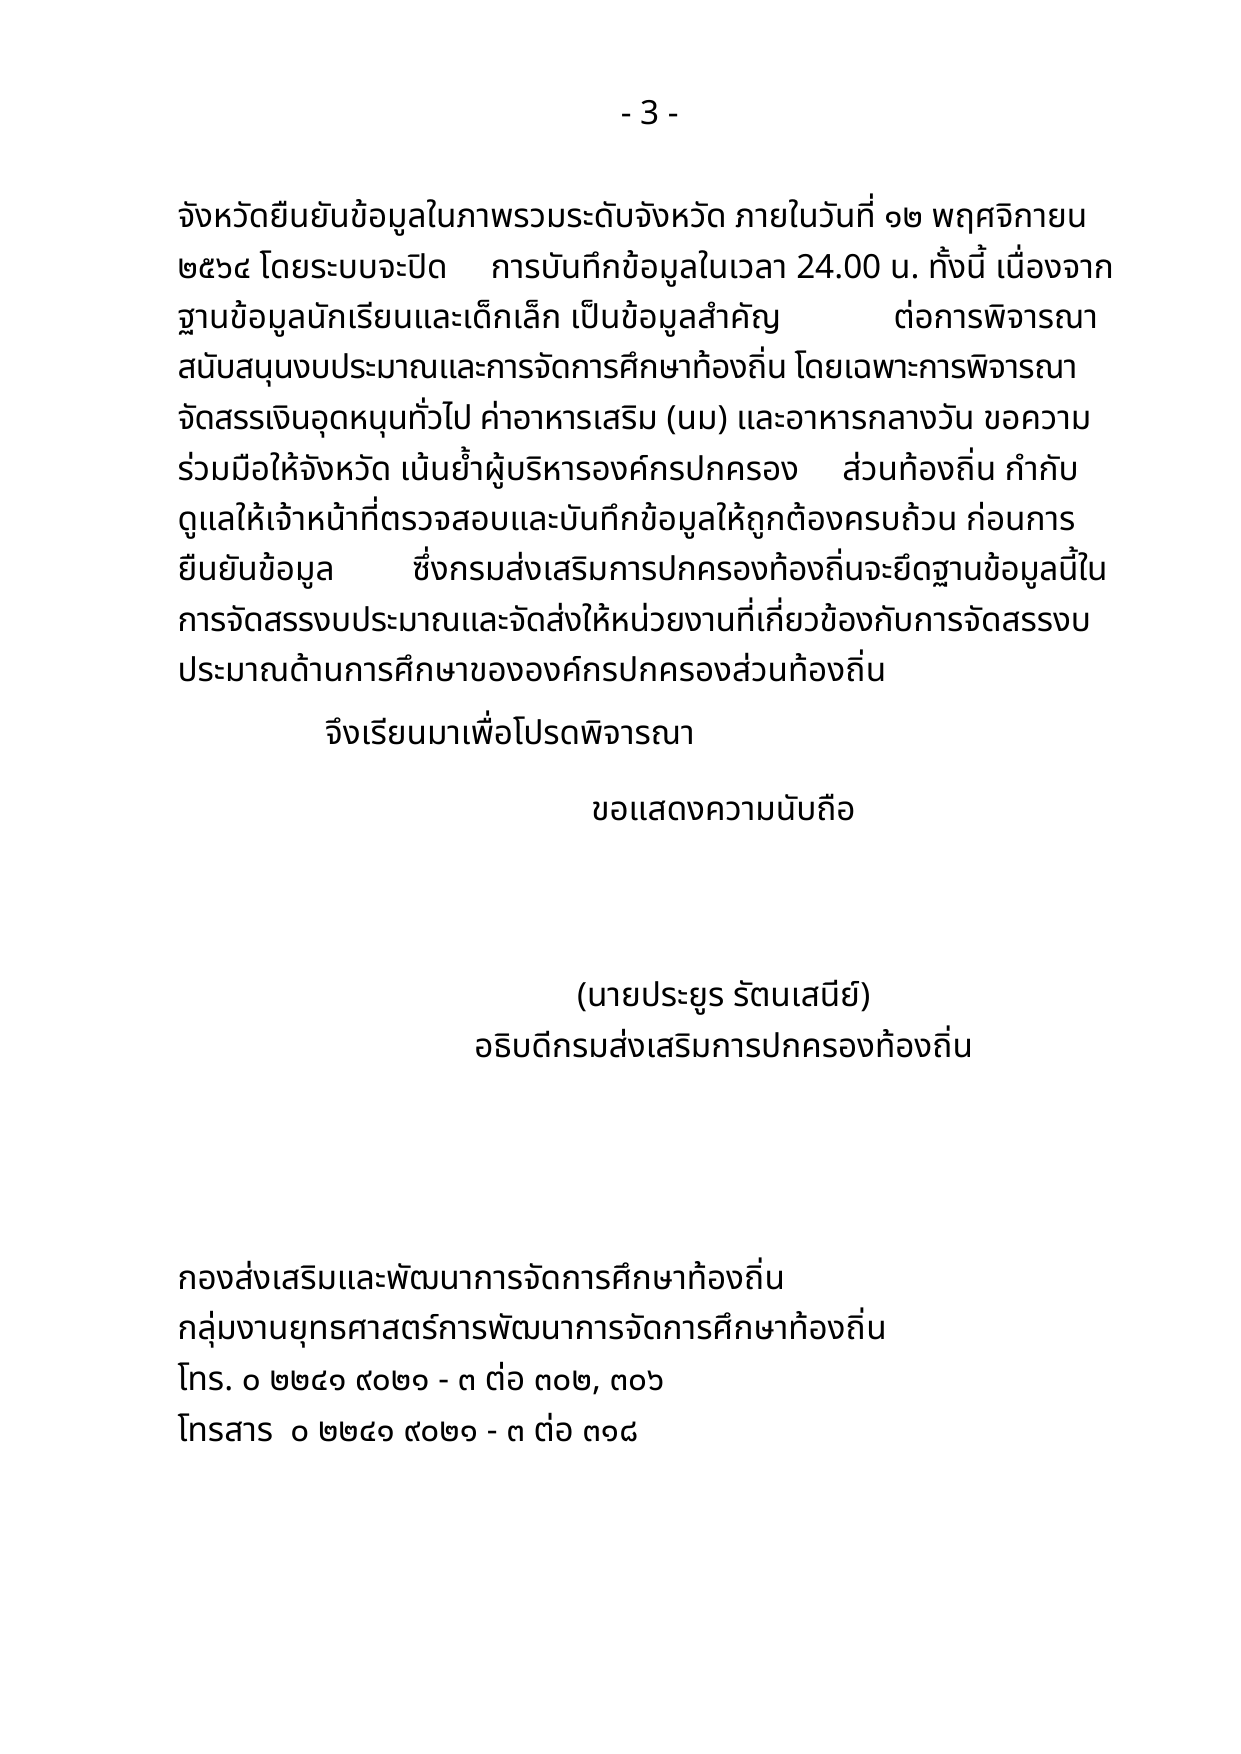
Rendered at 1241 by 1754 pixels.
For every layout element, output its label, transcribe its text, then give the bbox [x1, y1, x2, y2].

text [177, 192, 1122, 697]
text โทรสาร ๐ ๒๒๔๑ ๙๐๒๑ - ๓ ต่อ ๓๑๘ [177, 1405, 1122, 1456]
text ขอแสดงความนับถือ [177, 784, 1122, 835]
text กองส่งเสริมและพัฒนาการจัดการศึกษาท้องถิ่น [177, 1254, 1122, 1304]
text โทร. ๐ ๒๒๔๑ ๙๐๒๑ - ๓ ต่อ ๓๐๒, ๓๐๖ [177, 1355, 1122, 1405]
text จึงเรียนมาเพื่อโปรดพิจารณา [177, 709, 1122, 759]
text (นายประยูร รัตนเสนีย์) [177, 971, 1122, 1022]
text อธิบดีกรมส่งเสริมการปกครองท้องถิ่น [177, 1022, 1122, 1072]
text กลุ่มงานยุทธศาสตร์การพัฒนาการจัดการศึกษาท้องถิ่น [177, 1304, 1122, 1355]
